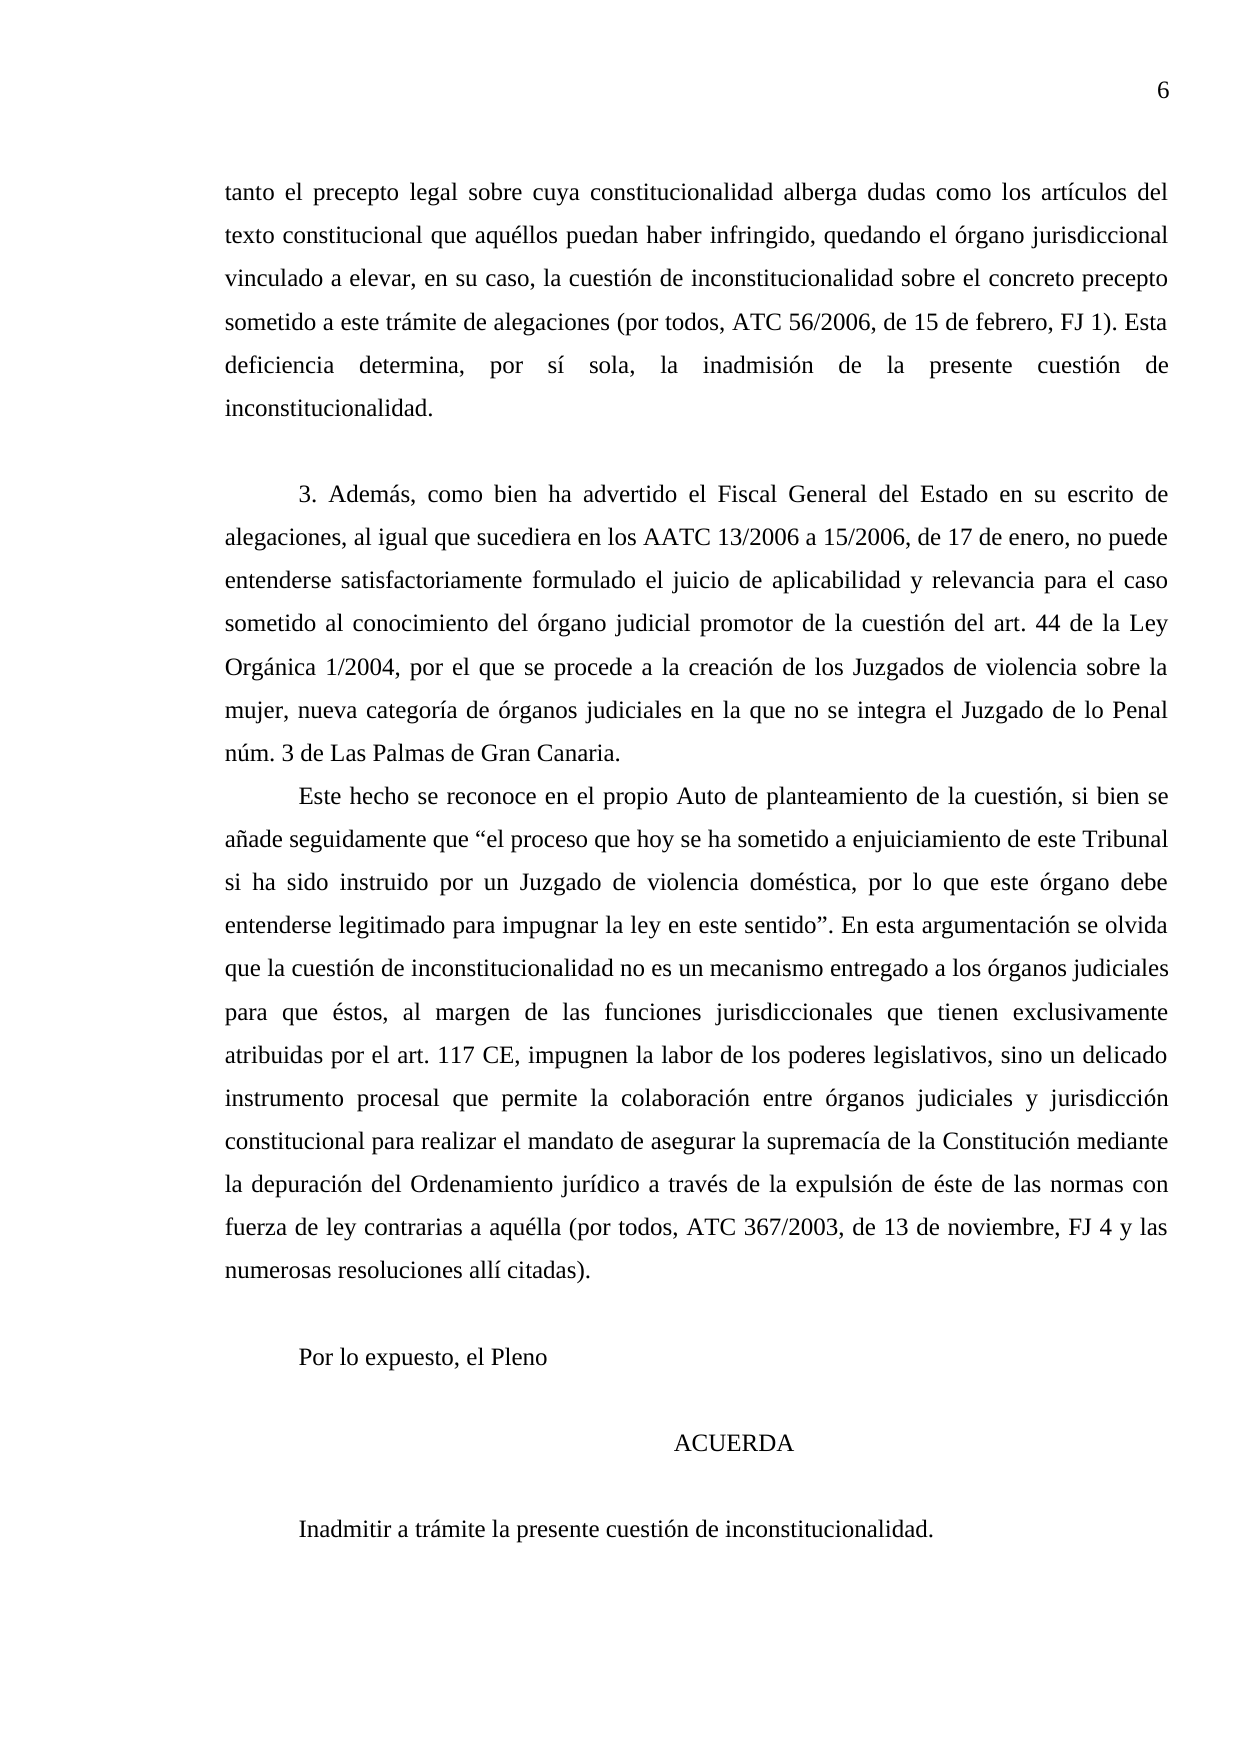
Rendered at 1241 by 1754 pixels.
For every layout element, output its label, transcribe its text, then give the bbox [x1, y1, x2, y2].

text Por lo expuesto, el Pleno [224, 1342, 1169, 1370]
text ACUERDA [224, 1428, 1169, 1457]
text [224, 177, 1169, 422]
text 3. Además, como bien ha advertido el Fiscal General del Estado en su escrito de alegaciones, al igual que sucediera en los AATC 13/2006 a 15/2006, de 17 de enero, no puede entenderse satisfactoriamente formulado el juicio de aplicabilidad y relevancia para el caso sometido al conocimiento del órgano judicial promotor de la cuestión del art. 44 de la Ley Orgánica 1/2004, por el que se procede a la creación de los Juzgados de violencia sobre la mujer, nueva categoría de órganos judiciales en la que no se integra el Juzgado de lo Penal núm. 3 de Las Palmas de Gran Canaria. [224, 479, 1169, 767]
text Este hecho se reconoce en el propio Auto de planteamiento de la cuestión, si bien se añade seguidamente que “el proceso que hoy se ha sometido a enjuiciamiento de este Tribunal si ha sido instruido por un Juzgado de violencia doméstica, por lo que este órgano debe entenderse legitimado para impugnar la ley en este sentido”. En esta argumentación se olvida que la cuestión de inconstitucionalidad no es un mecanismo entregado a los órganos judiciales para que éstos, al margen de las funciones jurisdiccionales que tienen exclusivamente atribuidas por el art. 117 CE, impugnen la labor de los poderes legislativos, sino un delicado instrumento procesal que permite la colaboración entre órganos judiciales y jurisdicción constitucional para realizar el mandato de asegurar la supremacía de la Constitución mediante la depuración del Ordenamiento jurídico a través de la expulsión de éste de las normas con fuerza de ley contrarias a aquélla (por todos, ATC 367/2003, de 13 de noviembre, FJ 4 y las numerosas resoluciones allí citadas). [224, 781, 1169, 1284]
text Inadmitir a trámite la presente cuestión de inconstitucionalidad. [224, 1514, 1169, 1543]
